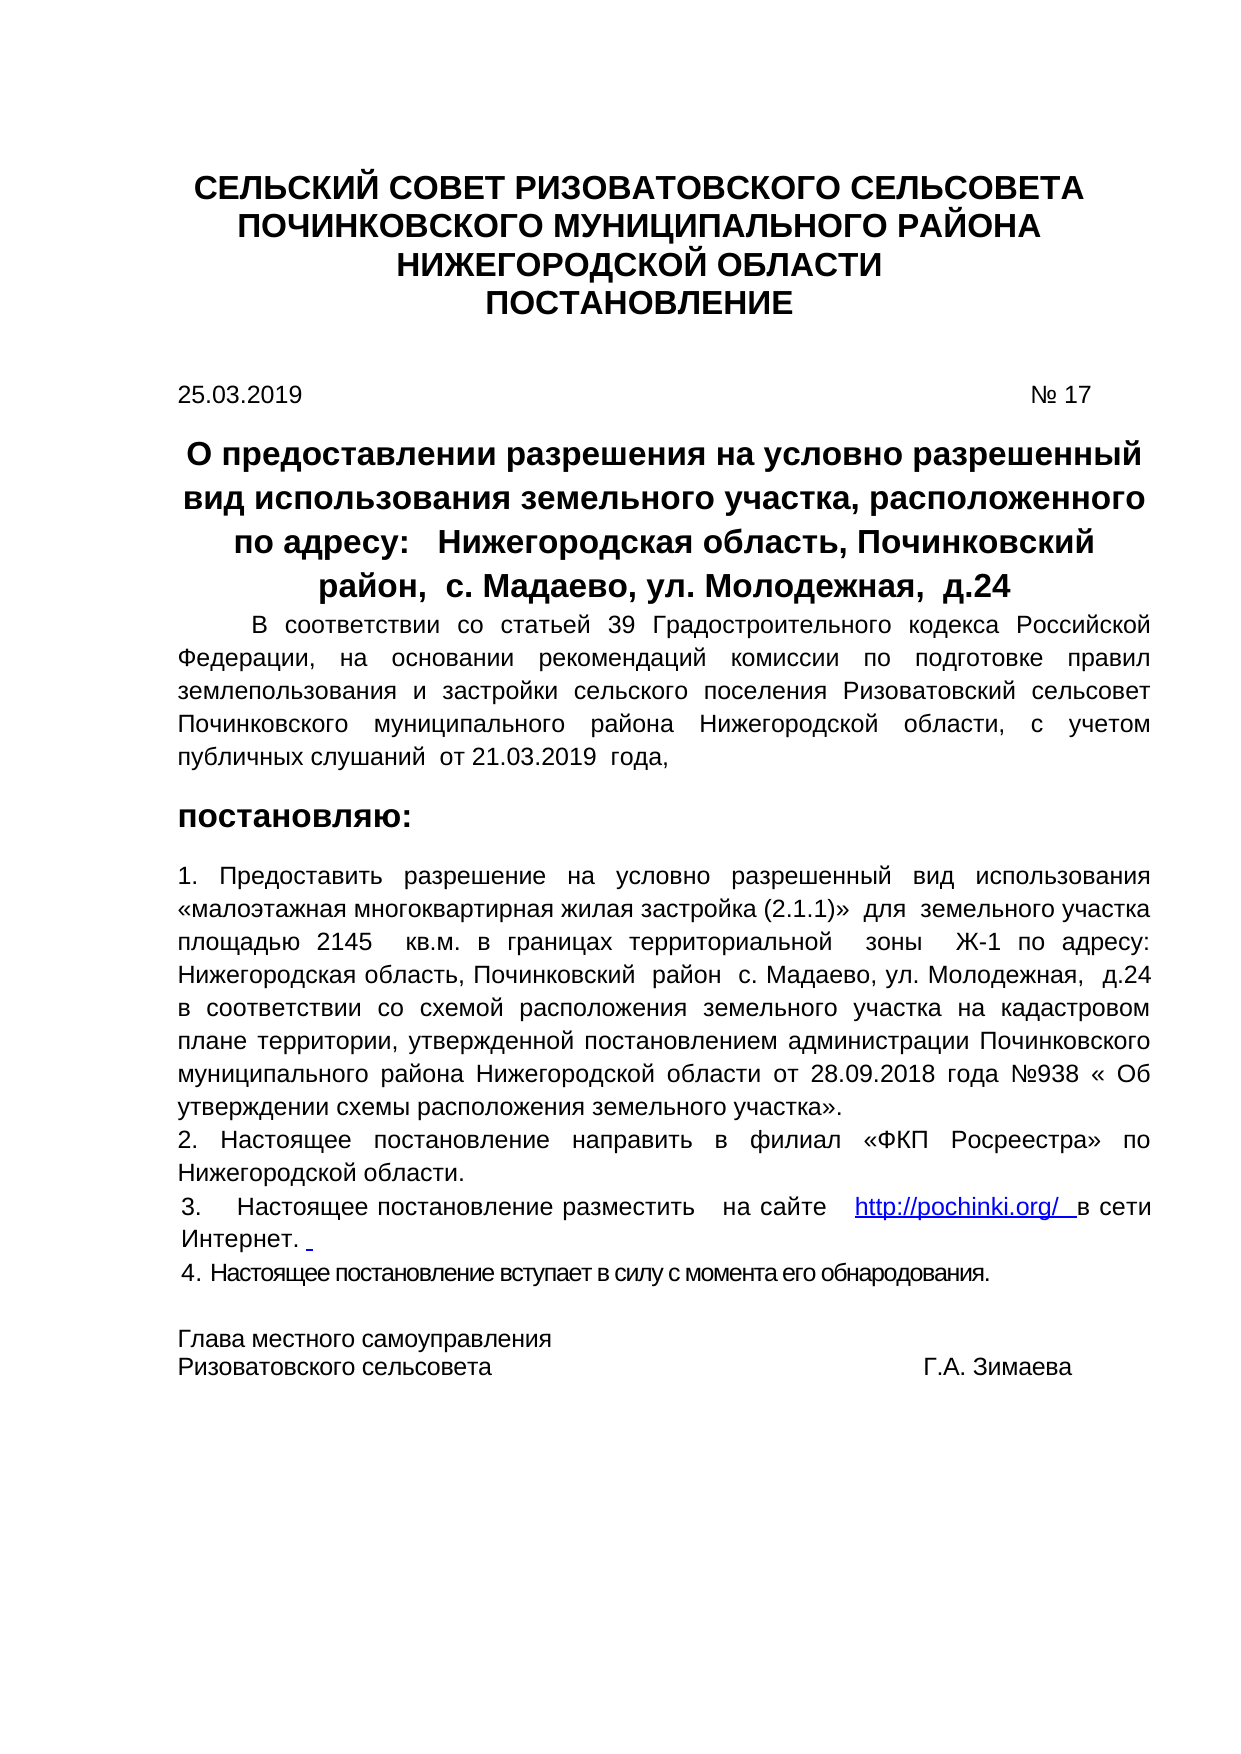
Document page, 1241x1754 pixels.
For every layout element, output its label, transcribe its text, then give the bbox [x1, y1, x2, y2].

table_header СЕЛЬСКИЙ СОВЕТ РИЗОВАТОВСКОГО СЕЛЬСОВЕТА ПОЧИНКОВСКОГО МУНИЦИПАЛЬНОГО РАЙОНА НИЖЕГОРОДСКОЙ ОБЛАСТИ ПОСТАНОВЛЕНИЕ 25.03.2019 № 17 [166, 118, 1113, 434]
list 3. Настоящее постановление разместить на сайте http://pochinki.org/ в сети Интернет. [181, 1191, 1152, 1253]
text 1. Предоставить разрешение на условно разрешенный вид использования «малоэтажная многоквартирная жилая застройка (2.1.1)» для земельного участка площадью 2145 кв.м. в границах территориальной зоны Ж-1 по адресу: Нижегородская область, Починковский район с. Мадаево, ул. Молодежная, д.24 в соответствии со схемой расположения земельного участка на кадастровом плане территории, утвержденной постановлением администрации Починковского муниципального района Нижегородской области от 28.09.2018 года №938 « Об утверждении схемы расположения земельного участка». [177, 861, 1152, 1121]
text Ризоватовского сельсовета Г.А. Зимаева [177, 1352, 1152, 1381]
text Глава местного самоуправления [177, 1324, 1152, 1352]
text В соответствии со статьей 39 Градостроительного кодекса Российской Федерации, на основании рекомендаций комиссии по подготовке правил землепользования и застройки сельского поселения Ризоватовский сельсовет Починковского муниципального района Нижегородской области, с учетом публичных слушаний от 21.03.2019 года, [177, 610, 1152, 771]
text постановляю: [177, 796, 1152, 835]
list 4. Настоящее постановление вступает в силу с момента его обнародования. [181, 1258, 1152, 1286]
text О предоставлении разрешения на условно разрешенный вид использования земельного участка, расположенного по адресу: Нижегородская область, Починковский район, с. Мадаево, ул. Молодежная, д.24 [177, 434, 1152, 604]
text 2. Настоящее постановление направить в филиал «ФКП Росреестра» по Нижегородской области. [177, 1125, 1152, 1187]
